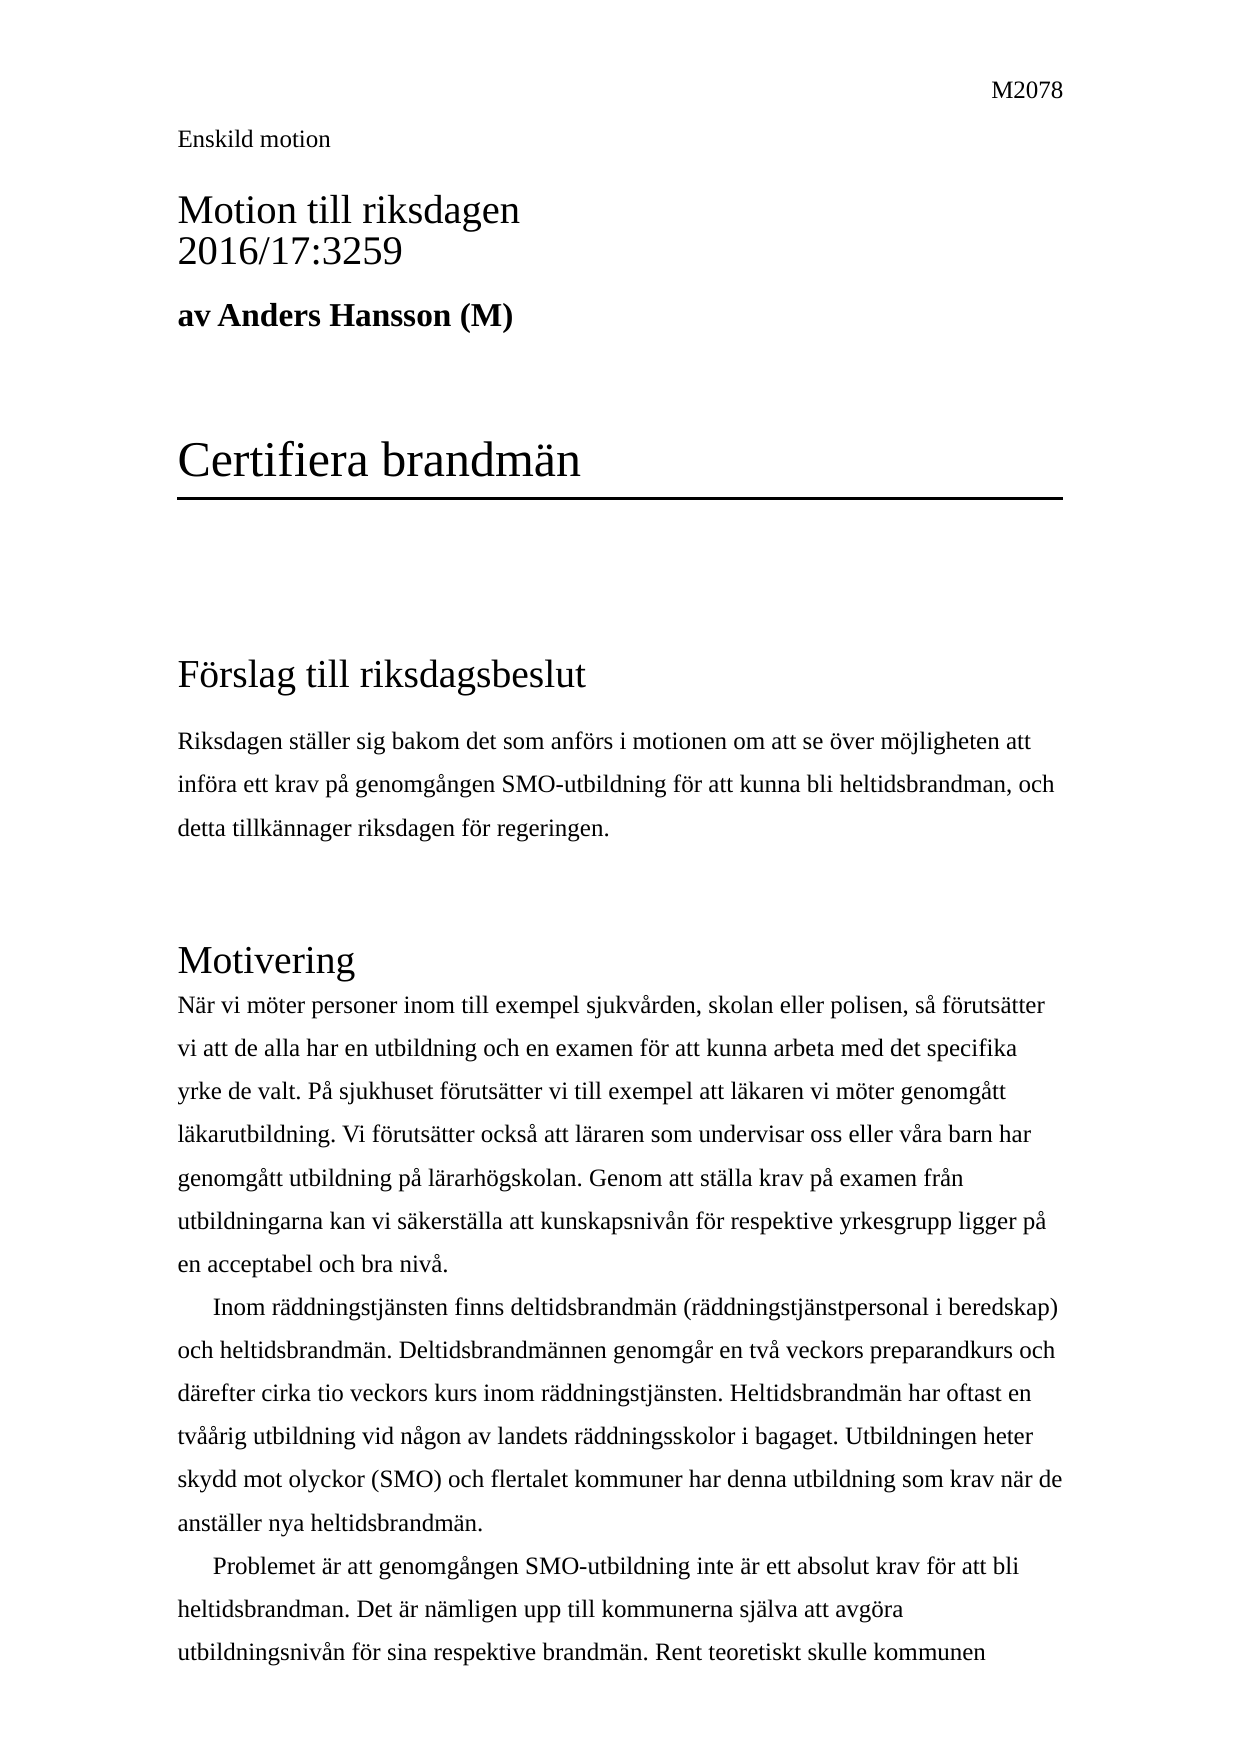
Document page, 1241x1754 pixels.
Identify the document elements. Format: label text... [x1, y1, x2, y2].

subtitle Motivering [177, 941, 1063, 982]
text Inom räddningstjänsten finns deltidsbrandmän (räddningstjänstpersonal i beredskap) och heltidsbrandmän. Deltidsbrandmännen genomgår en två veckors preparandkurs och därefter cirka tio veckors kurs inom räddningstjänsten. Heltidsbrandmän har oftast en tvåårig utbildning vid någon av landets räddningsskolor i bagaget. Utbildningen heter skydd mot olyckor (SMO) och flertalet kommuner har denna utbildning som krav när de anställer nya heltidsbrandmän. [177, 1292, 1063, 1536]
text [177, 1551, 1063, 1666]
text När vi möter personer inom till exempel sjukvården, skolan eller polisen, så förutsätter vi att de alla har en utbildning och en examen för att kunna arbeta med det specifika yrke de valt. På sjukhuset förutsätter vi till exempel att läkaren vi möter genomgått läkarutbildning. Vi förutsätter också att läraren som undervisar oss eller våra barn har genomgått utbildning på lärarhögskolan. Genom att ställa krav på examen från utbildningarna kan vi säkerställa att kunskapsnivån för respektive yrkesgrupp ligger på en acceptabel och bra nivå. [177, 990, 1063, 1278]
